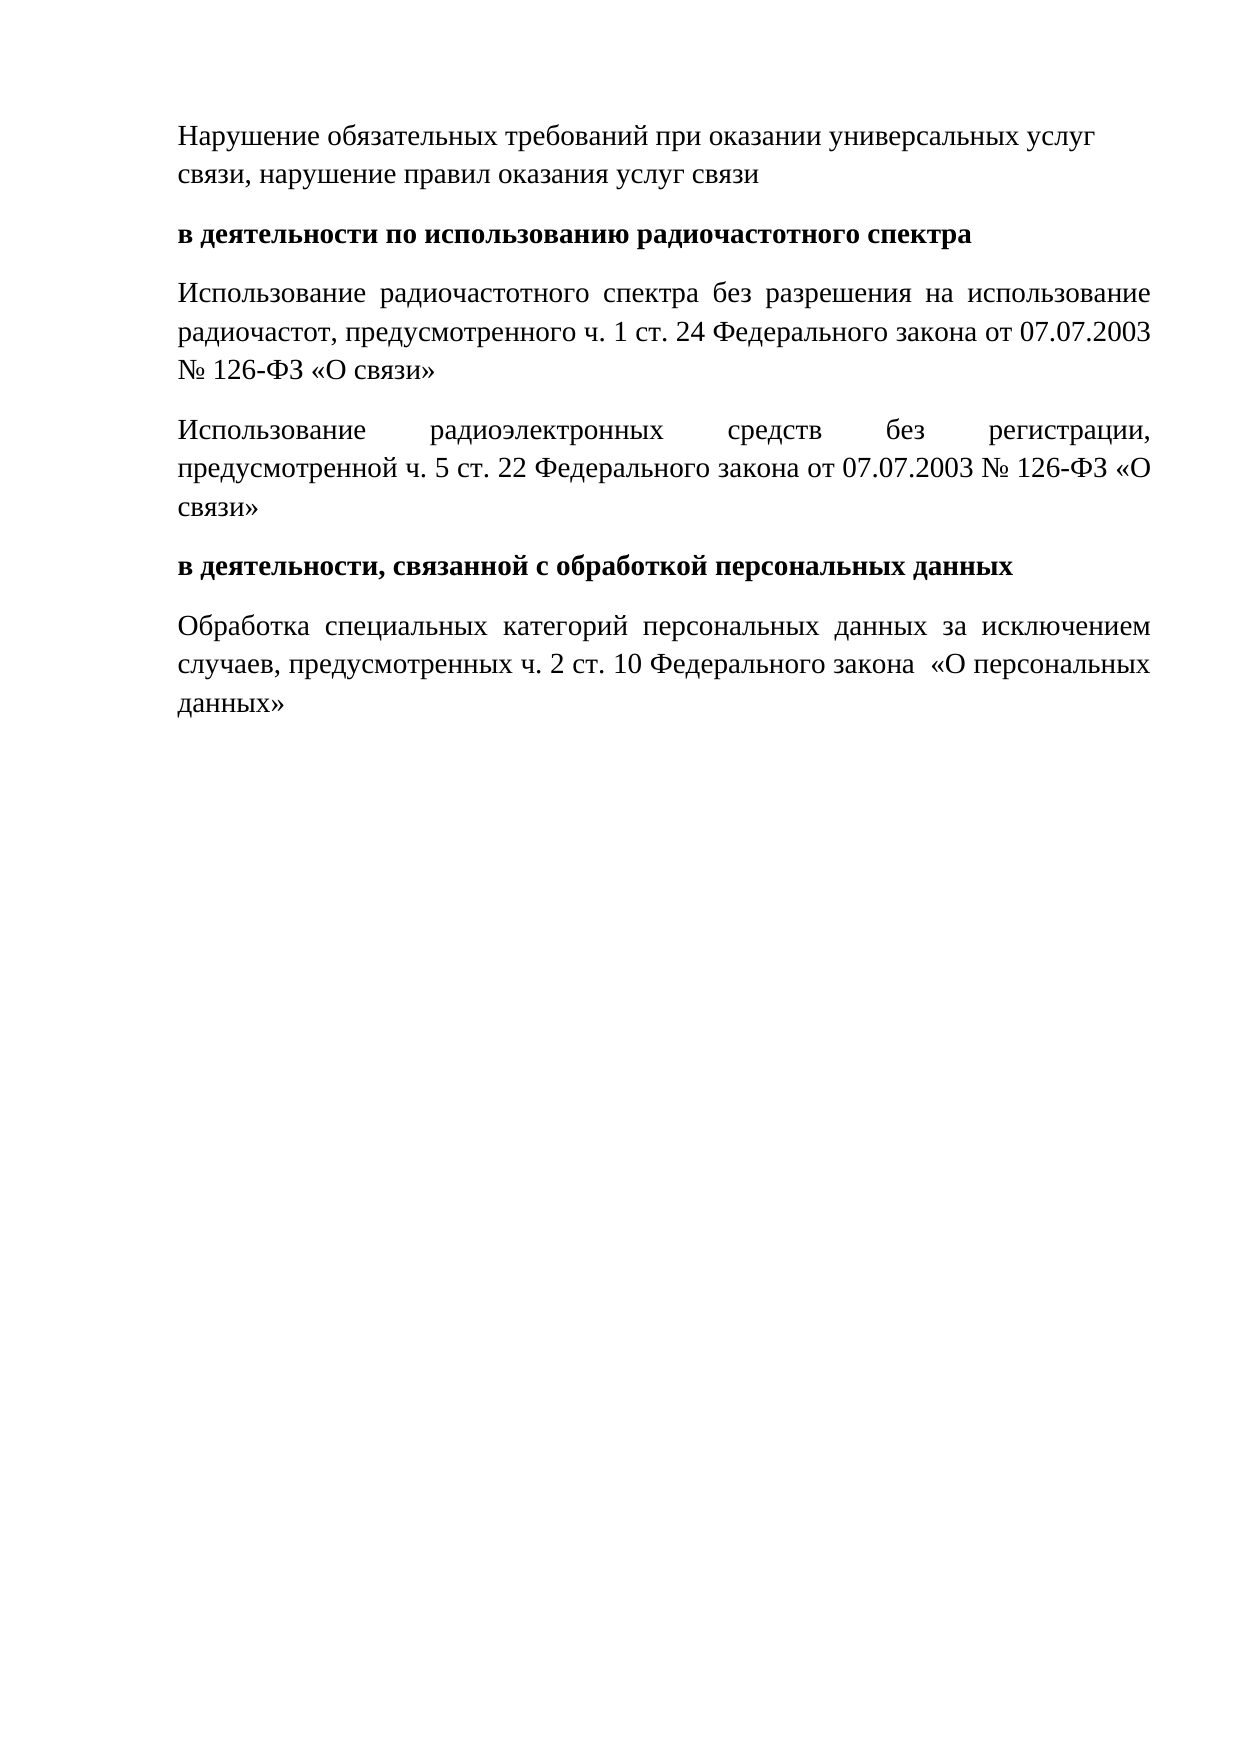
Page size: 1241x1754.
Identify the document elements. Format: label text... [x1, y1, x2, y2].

text Нарушение обязательных требований при оказании универсальных услуг связи, нарушение правил оказания услуг связи [177, 118, 1152, 190]
text Использование радиоэлектронных средств без регистрации, предусмотренной ч. 5 ст. 22 Федерального закона от 07.07.2003 № 126-ФЗ «О связи» [177, 412, 1152, 522]
text Обработка специальных категорий персональных данных за исключением случаев, предусмотренных ч. 2 ст. 10 Федерального закона «О персональных данных» [177, 608, 1152, 718]
text Использование радиочастотного спектра без разрешения на использование радиочастот, предусмотренного ч. 1 ст. 24 Федерального закона от 07.07.2003 № 126-ФЗ «О связи» [177, 275, 1152, 386]
text в деятельности по использованию радиочастотного спектра [177, 216, 1152, 249]
text в деятельности, связанной с обработкой персональных данных [177, 548, 1152, 582]
